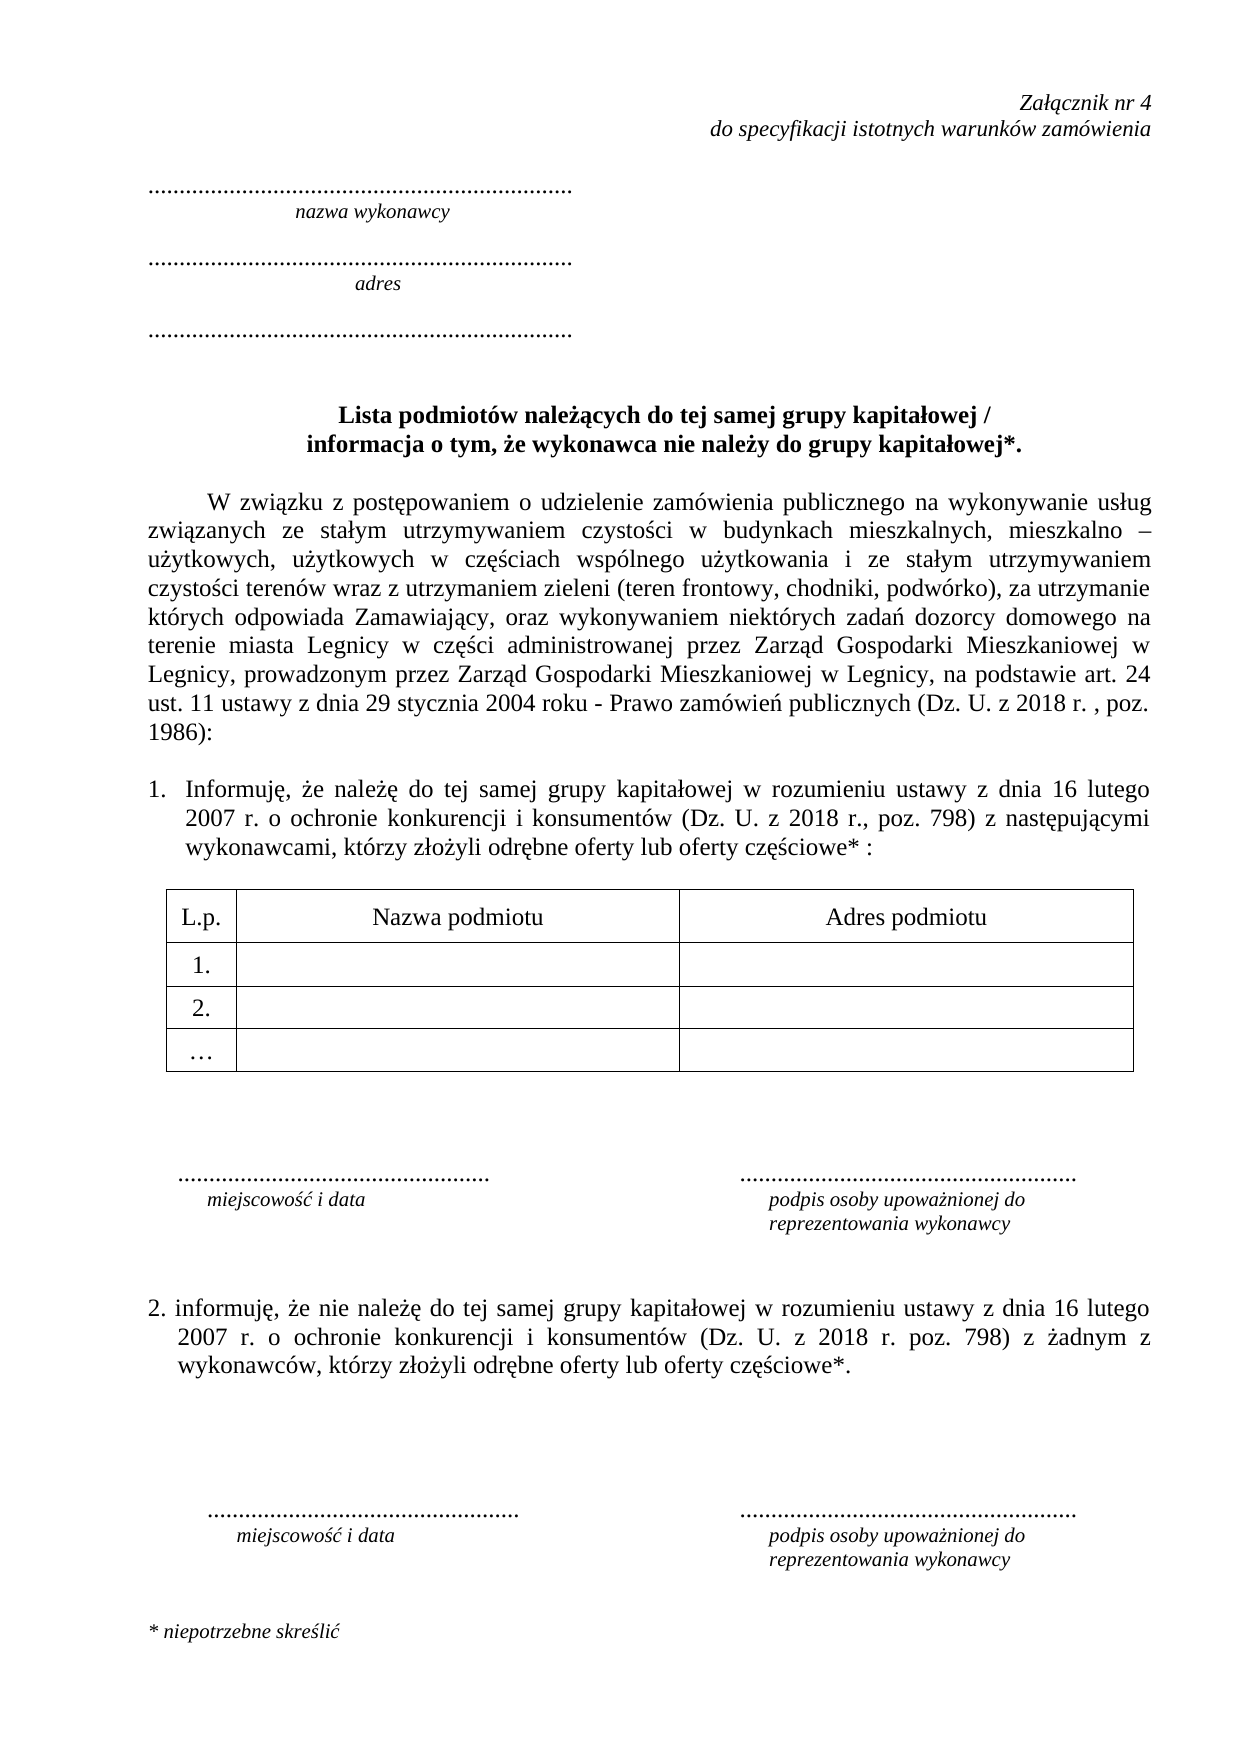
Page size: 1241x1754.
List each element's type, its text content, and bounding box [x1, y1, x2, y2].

text adres [354, 271, 1152, 295]
list Informuję, że należę do tej samej grupy kapitałowej w rozumieniu ustawy z dnia 16 lutego 2007 r. o ochronie konkurencji i konsumentów (Dz. U. z 2018 r., poz. 798) z następującymi wykonawcami, którzy złożyli odrębne oferty lub oferty częściowe* : [148, 774, 1152, 860]
table_cell [680, 1029, 1133, 1071]
table_cell [237, 1029, 679, 1071]
table_cell … [167, 1029, 236, 1071]
table_cell 1. [167, 943, 236, 986]
text .................................................................... [148, 314, 1152, 343]
text reprezentowania wykonawcy [148, 1547, 1152, 1571]
text Załącznik nr 4 [177, 89, 1152, 115]
text .................................................................... [148, 170, 1152, 199]
table_header L.p. [167, 890, 236, 942]
text reprezentowania wykonawcy [148, 1211, 1152, 1235]
text Lista podmiotów należących do tej samej grupy kapitałowej / [177, 400, 1152, 429]
text miejscowość i data podpis osoby upoważnionej do [177, 1523, 1152, 1547]
text informacja o tym, że wykonawca nie należy do grupy kapitałowej*. [177, 429, 1152, 458]
table_cell [237, 987, 679, 1028]
table_cell 2. [167, 987, 236, 1028]
table_header Adres podmiotu [680, 890, 1133, 942]
text .................................................................... [148, 242, 1152, 271]
table_cell [680, 943, 1133, 986]
table_header Nazwa podmiotu [237, 890, 679, 942]
text do specyfikacji istotnych warunków zamówienia [177, 115, 1152, 141]
text .................................................. ...................................................... [177, 1494, 1152, 1523]
text W związku z postępowaniem o udzielenie zamówienia publicznego na wykonywanie usług związanych ze stałym utrzymywaniem czystości w budynkach mieszkalnych, mieszkalno – użytkowych, użytkowych w częściach wspólnego użytkowania i ze stałym utrzymywaniem czystości terenów wraz z utrzymaniem zieleni (teren frontowy, chodniki, podwórko), za utrzymanie których odpowiada Zamawiający, oraz wykonywaniem niektórych zadań dozorcy domowego na terenie miasta Legnicy w części administrowanej przez Zarząd Gospodarki Mieszkaniowej w Legnicy, prowadzonym przez Zarząd Gospodarki Mieszkaniowej w Legnicy, na podstawie art. 24 ust. 11 ustawy z dnia 29 stycznia 2004 roku - Prawo zamówień publicznych (Dz. U. z 2018 r. , poz. 1986): [148, 487, 1152, 745]
table_cell [680, 987, 1133, 1028]
table_cell [237, 943, 679, 986]
text miejscowość i data podpis osoby upoważnionej do [148, 1187, 1152, 1211]
text 2. informuję, że nie należę do tej samej grupy kapitałowej w rozumieniu ustawy z dnia 16 lutego 2007 r. o ochronie konkurencji i konsumentów (Dz. U. z 2018 r. poz. 798) z żadnym z wykonawców, którzy złożyli odrębne oferty lub oferty częściowe*. [148, 1293, 1152, 1379]
text nazwa wykonawcy [251, 199, 1152, 223]
text .................................................. ...................................................... [148, 1158, 1152, 1187]
text * niepotrzebne skreślić [148, 1619, 1152, 1643]
